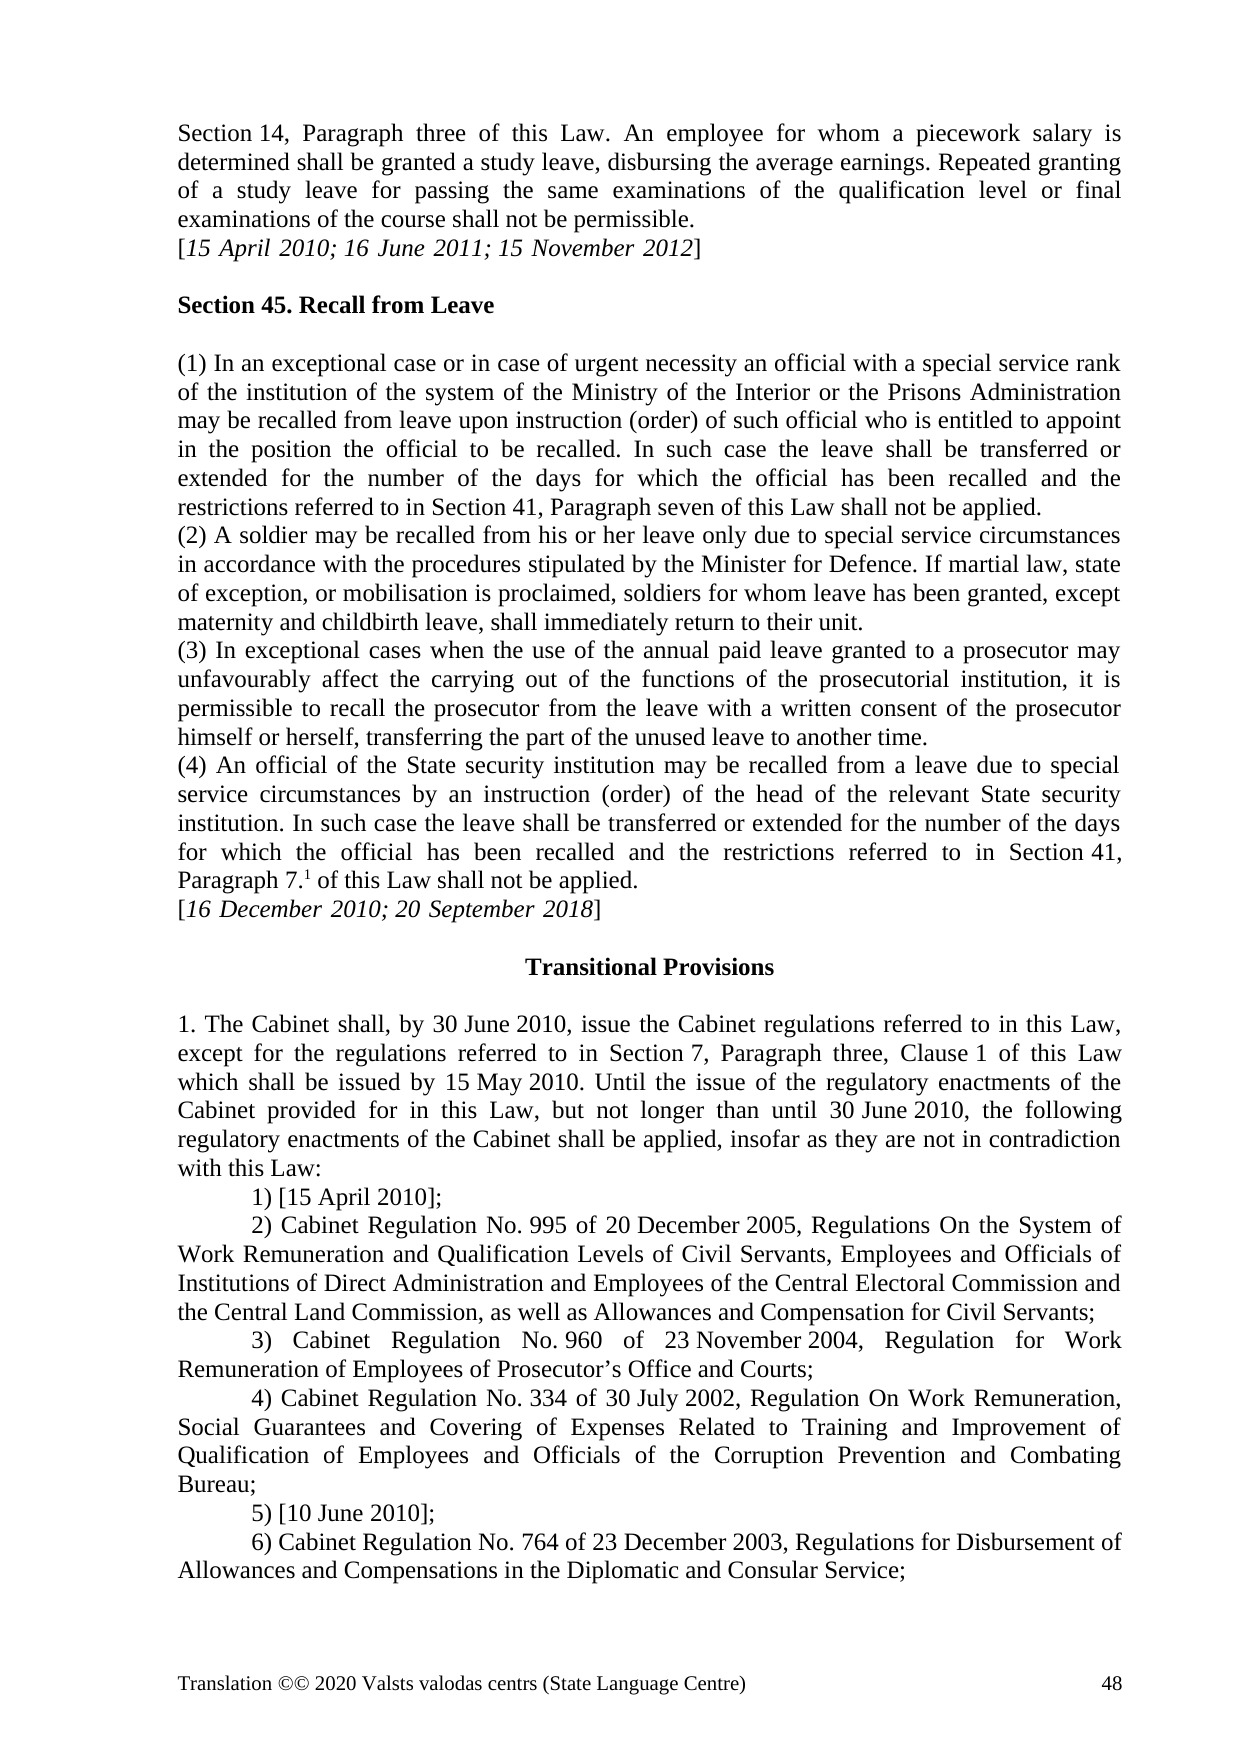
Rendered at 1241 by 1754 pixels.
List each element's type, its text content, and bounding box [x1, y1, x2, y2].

text 1. The Cabinet shall, by 30 June 2010, issue the Cabinet regulations referred to in this Law, except for the regulations referred to in Section 7, Paragraph three, Clause 1 of this Law which shall be issued by 15 May 2010. Until the issue of the regulatory enactments of the Cabinet provided for in this Law, but not longer than until 30 June 2010, the following regulatory enactments of the Cabinet shall be applied, insofar as they are not in contradiction with this Law: [177, 1009, 1122, 1182]
text (4) An official of the State security institution may be recalled from a leave due to special service circumstances by an instruction (order) of the head of the relevant State security institution. In such case the leave shall be transferred or extended for the number of the days for which the official has been recalled and the restrictions referred to in Section 41, Paragraph 7.1 of this Law shall not be applied. [177, 751, 1122, 894]
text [177, 118, 1122, 233]
text 1) [15 April 2010]; [177, 1182, 1122, 1211]
text (2) A soldier may be recalled from his or her leave only due to special service circumstances in accordance with the procedures stipulated by the Minister for Defence. If martial law, state of exception, or mobilisation is proclaimed, soldiers for whom leave has been granted, except maternity and childbirth leave, shall immediately return to their unit. [177, 521, 1122, 636]
text 6) Cabinet Regulation No. 764 of 23 December 2003, Regulations for Disbursement of Allowances and Compensations in the Diplomatic and Consular Service; [177, 1527, 1122, 1584]
text 4) Cabinet Regulation No. 334 of 30 July 2002, Regulation On Work Remuneration, Social Guarantees and Covering of Expenses Related to Training and Improvement of Qualification of Employees and Officials of the Corruption Prevention and Combating Bureau; [177, 1383, 1122, 1498]
text 3) Cabinet Regulation No. 960 of 23 November 2004, Regulation for Work Remuneration of Employees of Prosecutor’s Office and Courts; [177, 1326, 1122, 1383]
text (1) In an exceptional case or in case of urgent necessity an official with a special service rank of the institution of the system of the Ministry of the Interior or the Prisons Administration may be recalled from leave upon instruction (order) of such official who is entitled to appoint in the position the official to be recalled. In such case the leave shall be transferred or extended for the number of the days for which the official has been recalled and the restrictions referred to in Section 41, Paragraph seven of this Law shall not be applied. [177, 348, 1122, 521]
text [15 April 2010; 16 June 2011; 15 November 2012] [177, 233, 1122, 262]
text Transitional Provisions [177, 952, 1122, 981]
text [16 December 2010; 20 September 2018] [177, 894, 1122, 923]
text Section 45. Recall from Leave [177, 291, 1122, 319]
text (3) In exceptional cases when the use of the annual paid leave granted to a prosecutor may unfavourably affect the carrying out of the functions of the prosecutorial institution, it is permissible to recall the prosecutor from the leave with a written consent of the prosecutor himself or herself, transferring the part of the unused leave to another time. [177, 636, 1122, 751]
text 2) Cabinet Regulation No. 995 of 20 December 2005, Regulations On the System of Work Remuneration and Qualification Levels of Civil Servants, Employees and Officials of Institutions of Direct Administration and Employees of the Central Electoral Commission and the Central Land Commission, as well as Allowances and Compensation for Civil Servants; [177, 1211, 1122, 1326]
text 5) [10 June 2010]; [177, 1498, 1122, 1527]
